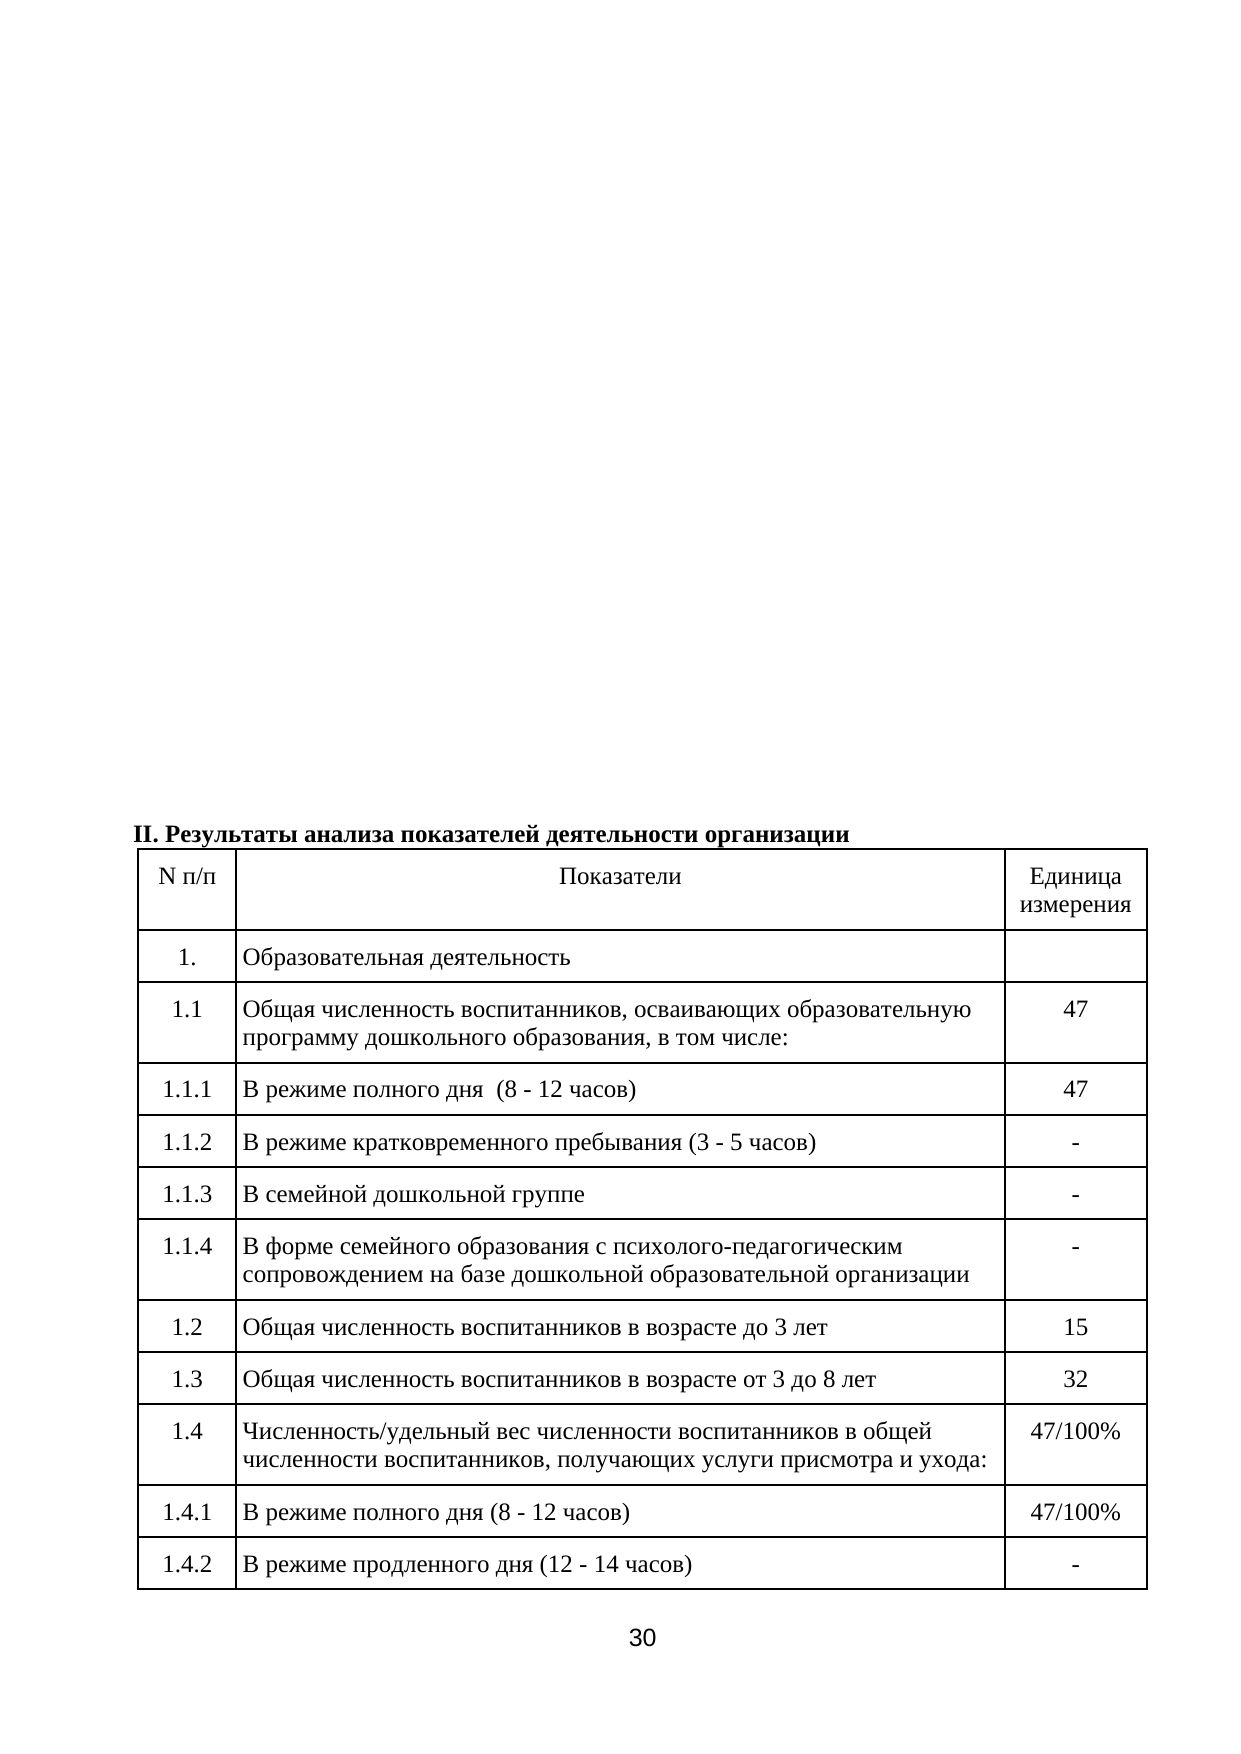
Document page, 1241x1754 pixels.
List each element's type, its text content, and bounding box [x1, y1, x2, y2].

table_cell В режиме полного дня (8 - 12 часов) [237, 1064, 1004, 1114]
table_cell Общая численность воспитанников, осваивающих образовательную программу дошкольного образования, в том числе: [237, 983, 1004, 1062]
table_cell 1.1 [139, 983, 235, 1062]
table_header Единица измерения [1006, 850, 1146, 929]
table_cell [1006, 931, 1146, 981]
table_cell - [1006, 1116, 1146, 1166]
table_cell 47 [1006, 983, 1146, 1062]
text II. Результаты анализа показателей деятельности организации [133, 819, 1152, 848]
table_cell Общая численность воспитанников в возрасте от 3 до 8 лет [237, 1353, 1004, 1403]
table_cell - [1006, 1538, 1146, 1588]
table_cell 47 [1006, 1064, 1146, 1114]
table_cell 47/100% [1006, 1405, 1146, 1484]
table_cell 15 [1006, 1301, 1146, 1351]
table_cell В форме семейного образования с психолого-педагогическим сопровождением на базе дошкольной образовательной организации [237, 1220, 1004, 1299]
table_cell - [1006, 1220, 1146, 1299]
table_cell 1.2 [139, 1301, 235, 1351]
table_cell - [1006, 1168, 1146, 1218]
table_cell 1.1.3 [139, 1168, 235, 1218]
table_header N п/п [139, 850, 235, 929]
table_cell Общая численность воспитанников в возрасте до 3 лет [237, 1301, 1004, 1351]
table_cell В режиме продленного дня (12 - 14 часов) [237, 1538, 1004, 1588]
table_cell 32 [1006, 1353, 1146, 1403]
table_cell В режиме полного дня (8 - 12 часов) [237, 1486, 1004, 1536]
table_cell 1.1.1 [139, 1064, 235, 1114]
table_cell В семейной дошкольной группе [237, 1168, 1004, 1218]
table_cell Образовательная деятельность [237, 931, 1004, 981]
table_cell 1.1.2 [139, 1116, 235, 1166]
table_cell В режиме кратковременного пребывания (3 - 5 часов) [237, 1116, 1004, 1166]
table_cell 47/100% [1006, 1486, 1146, 1536]
table_cell 1.1.4 [139, 1220, 235, 1299]
table_cell 1. [139, 931, 235, 981]
table_cell Численность/удельный вес численности воспитанников в общей численности воспитанников, получающих услуги присмотра и ухода: [237, 1405, 1004, 1484]
table_header Показатели [237, 850, 1004, 929]
table_cell 1.4.1 [139, 1486, 235, 1536]
table_cell 1.4.2 [139, 1538, 235, 1588]
table_cell 1.3 [139, 1353, 235, 1403]
table_cell 1.4 [139, 1405, 235, 1484]
